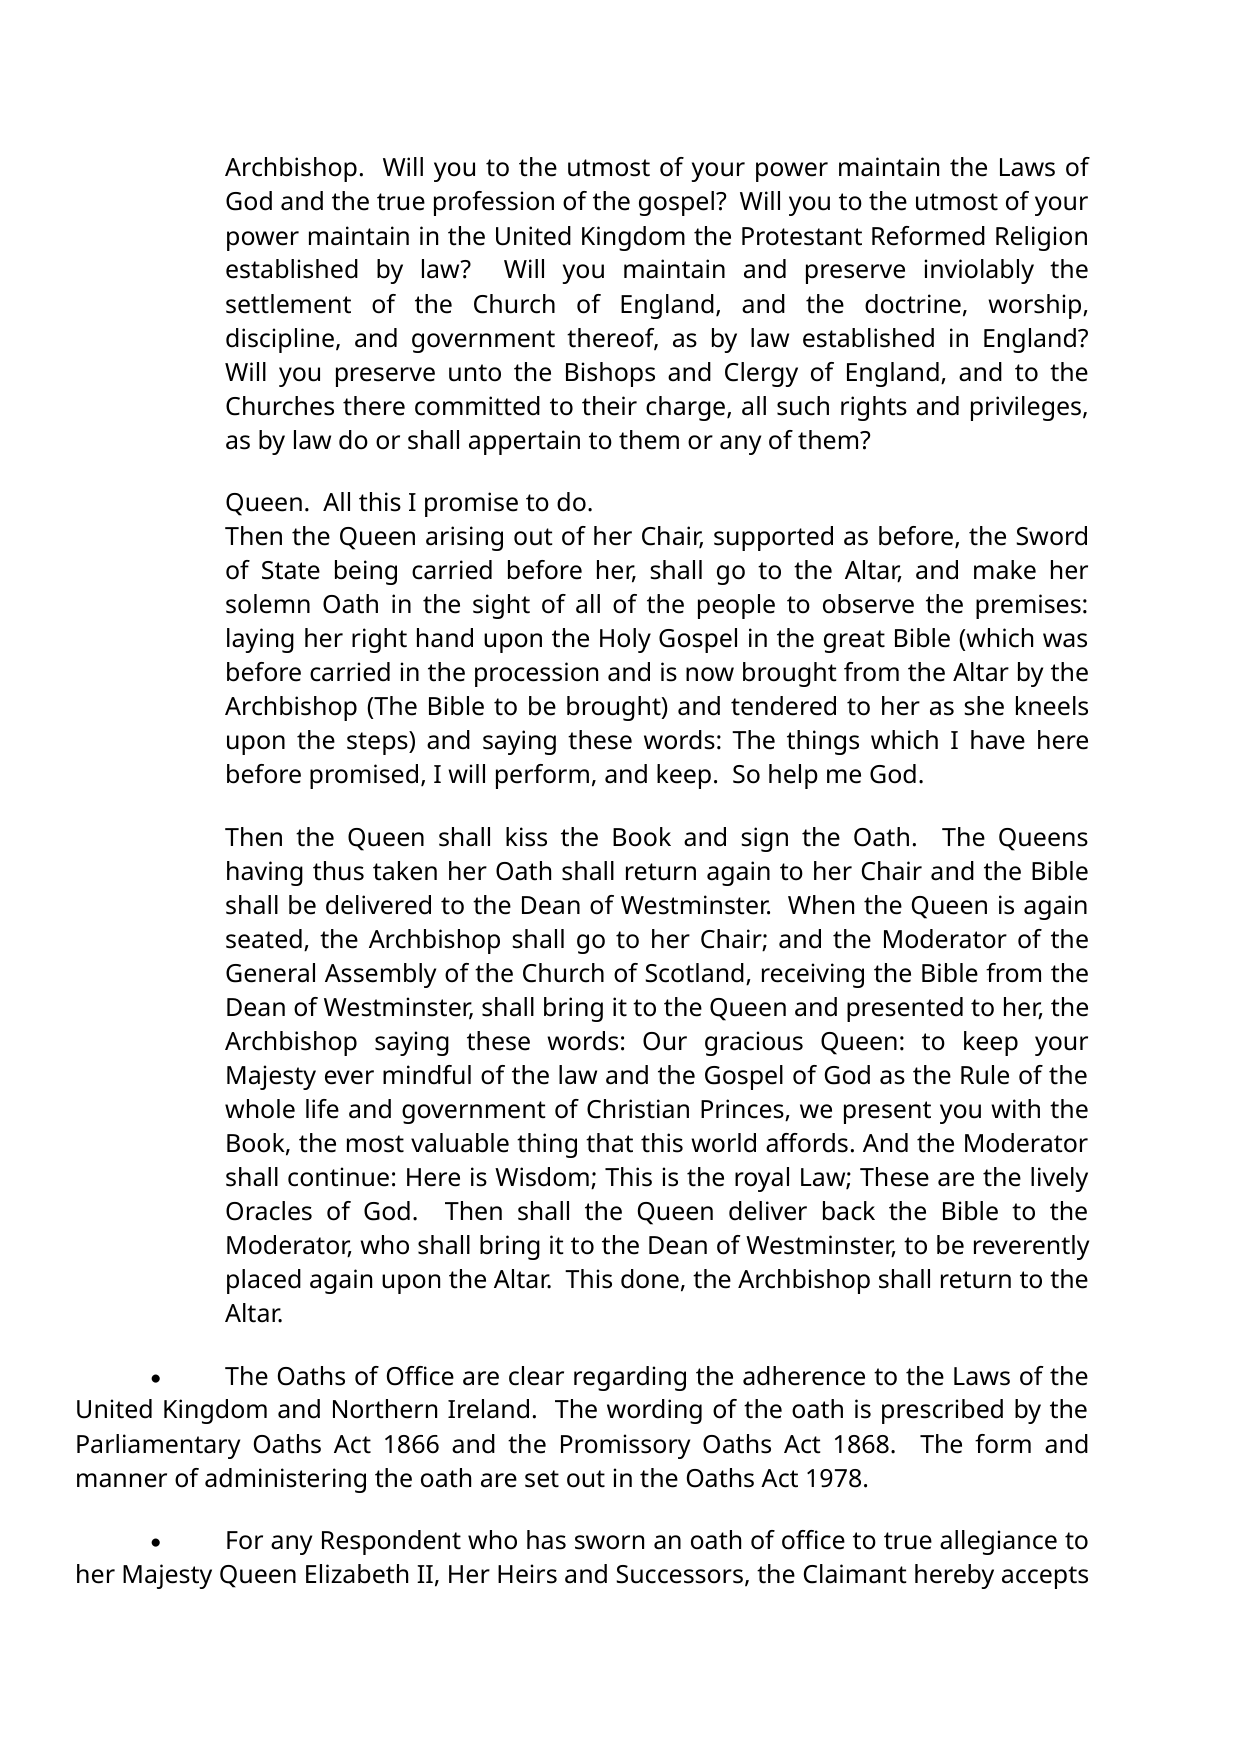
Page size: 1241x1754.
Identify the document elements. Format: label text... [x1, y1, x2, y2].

text Then the Queen arising out of her Chair, supported as before, the Sword of State being carried before her, shall go to the Altar, and make her solemn Oath in the sight of all of the people to observe the premises: laying her right hand upon the Holy Gospel in the great Bible (which was before carried in the procession and is now brought from the Altar by the Archbishop (The Bible to be brought) and tendered to her as she kneels upon the steps) and saying these words: The things which I have here before promised, I will perform, and keep. So help me God. [225, 519, 1090, 791]
text Then the Queen shall kiss the Book and sign the Oath. The Queens having thus taken her Oath shall return again to her Chair and the Bible shall be delivered to the Dean of Westminster. When the Queen is again seated, the Archbishop shall go to her Chair; and the Moderator of the General Assembly of the Church of Scotland, receiving the Bible from the Dean of Westminster, shall bring it to the Queen and presented to her, the Archbishop saying these words: Our gracious Queen: to keep your Majesty ever mindful of the law and the Gospel of God as the Rule of the whole life and government of Christian Princes, we present you with the Book, the most valuable thing that this world affords. And the Moderator shall continue: Here is Wisdom; This is the royal Law; These are the lively Oracles of God. Then shall the Queen deliver back the Bible to the Moderator, who shall bring it to the Dean of Westminster, to be reverently placed again upon the Altar. This done, the Archbishop shall return to the Altar. [225, 819, 1090, 1330]
list The Oaths of Office are clear regarding the adherence to the Laws of the United Kingdom and Northern Ireland. The wording of the oath is prescribed by the Parliamentary Oaths Act 1866 and the Promissory Oaths Act 1868. The form and manner of administering the oath are set out in the Oaths Act 1978. [75, 1358, 1090, 1494]
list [75, 1522, 1090, 1591]
text Archbishop. Will you to the utmost of your power maintain the Laws of God and the true profession of the gospel? Will you to the utmost of your power maintain in the United Kingdom the Protestant Reformed Religion established by law? Will you maintain and preserve inviolably the settlement of the Church of England, and the doctrine, worship, discipline, and government thereof, as by law established in England? Will you preserve unto the Bishops and Clergy of England, and to the Churches there committed to their charge, all such rights and privileges, as by law do or shall appertain to them or any of them? [225, 150, 1090, 457]
text Queen. All this I promise to do. [225, 484, 1090, 519]
